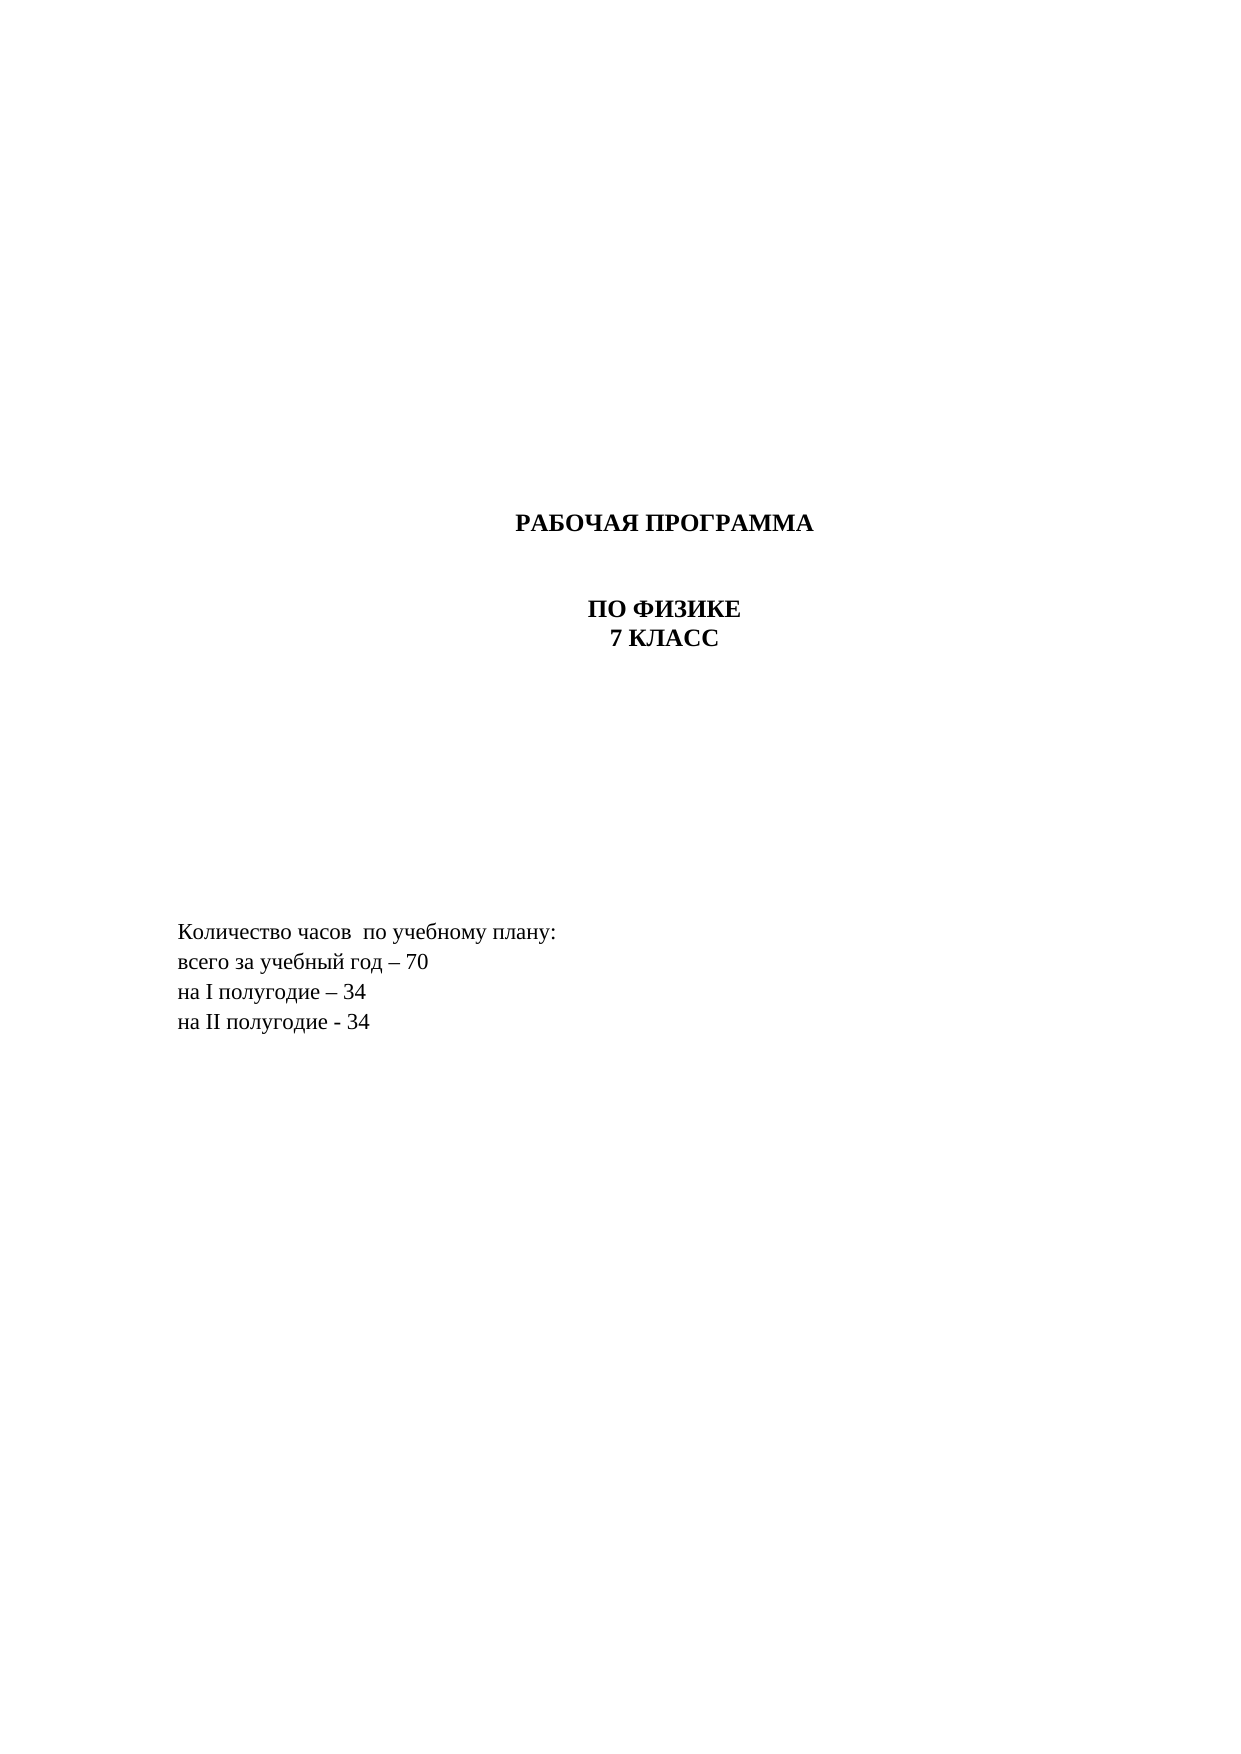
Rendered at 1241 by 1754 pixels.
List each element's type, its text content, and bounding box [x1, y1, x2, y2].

text Количество часов по учебному плану: [177, 918, 1152, 944]
text всего за учебный год – 70 [177, 948, 1152, 974]
text 7 КЛАСС [177, 623, 1152, 652]
text РАБОЧАЯ ПРОГРАММА [177, 508, 1152, 537]
text на II полугодие - 34 [177, 1008, 1152, 1035]
text ПО ФИЗИКЕ [177, 594, 1152, 623]
text на I полугодие – 34 [177, 978, 1152, 1004]
